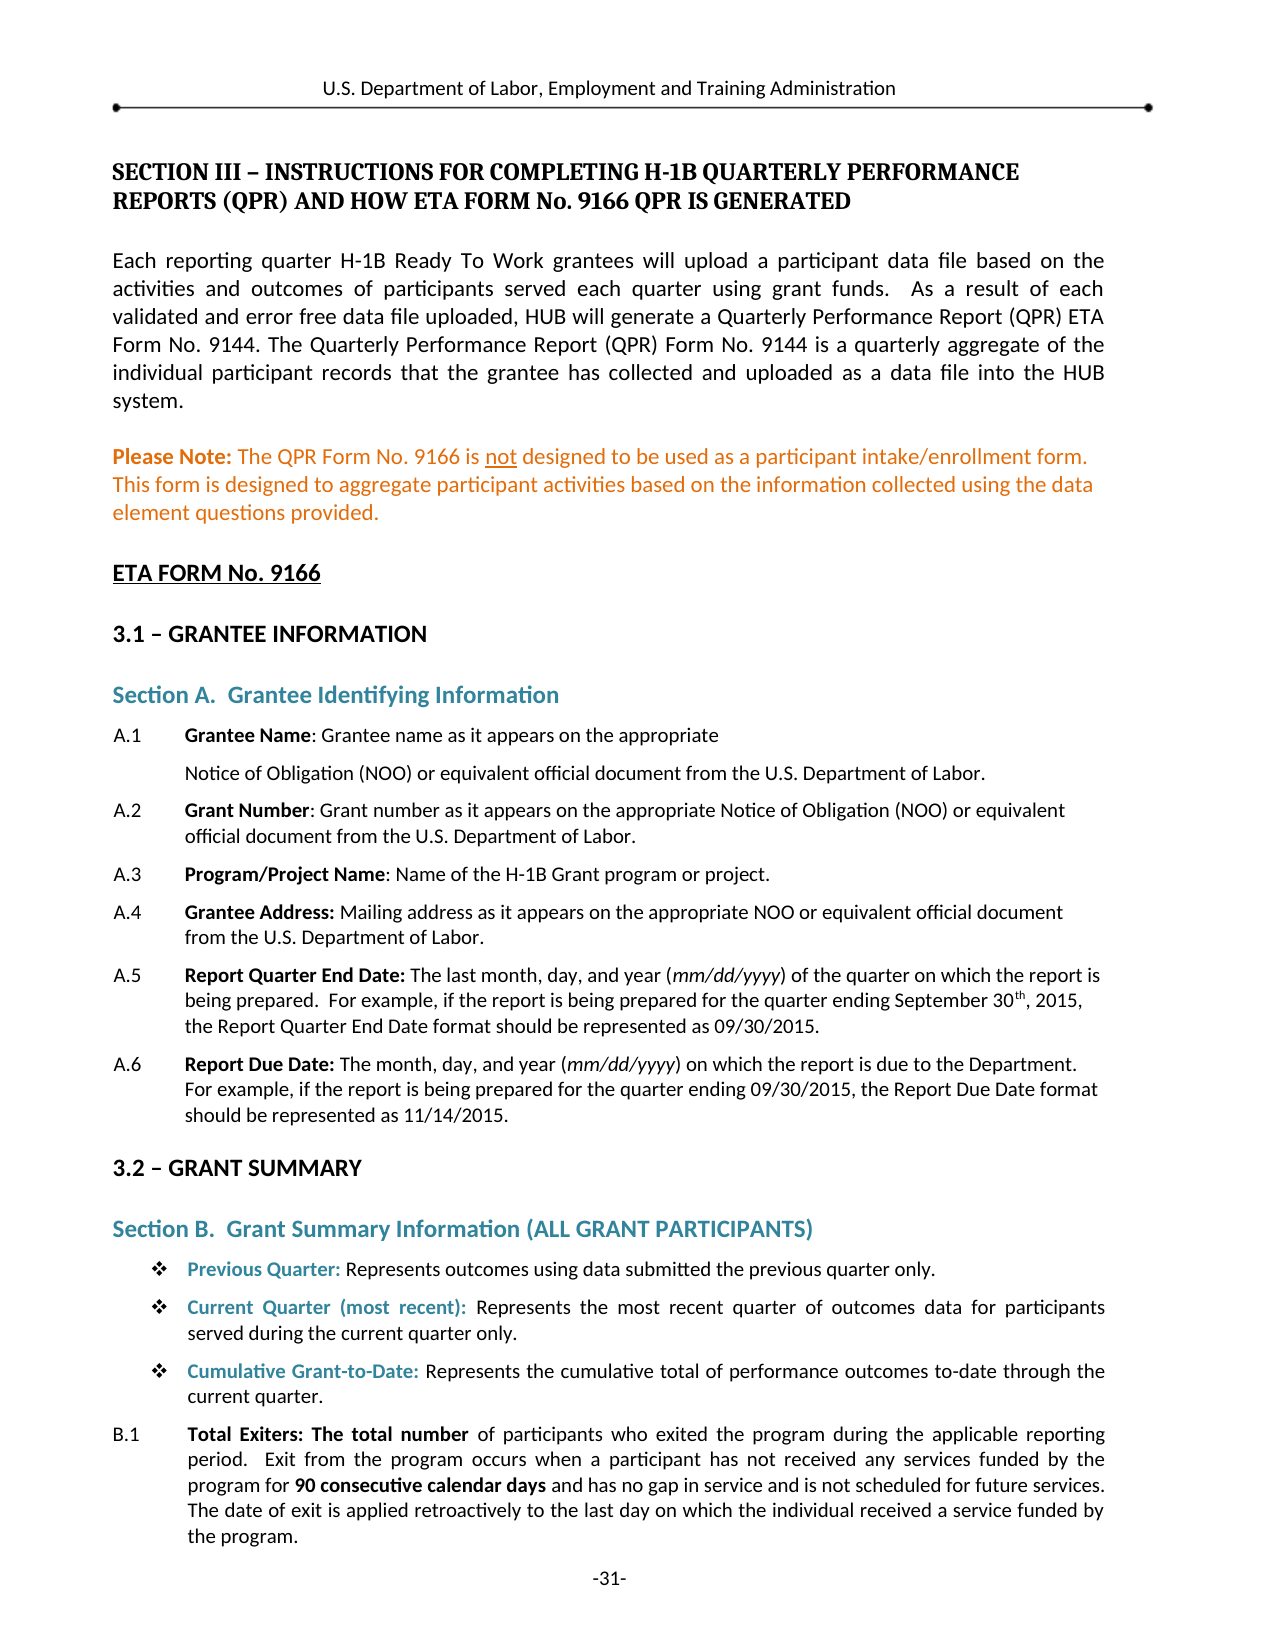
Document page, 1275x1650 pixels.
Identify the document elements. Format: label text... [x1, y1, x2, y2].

text A.4 Grantee Address: Mailing address as it appears on the appropriate NOO or equivalent official document from the U.S. Department of Labor. [113, 899, 1106, 950]
text Each reporting quarter H-1B Ready To Work grantees will upload a participant data file based on the activities and outcomes of participants served each quarter using grant funds. As a result of each validated and error free data file uploaded, HUB will generate a Quarterly Performance Report (QPR) ETA Form No. 9144. The Quarterly Performance Report (QPR) Form No. 9144 is a quarterly aggregate of the individual participant records that the grantee has collected and uploaded as a data file into the HUB system. [112, 246, 1106, 414]
text B.1 Total Exiters: The total number of participants who exited the program during the applicable reporting period. Exit from the program occurs when a participant has not received any services funded by the program for 90 consecutive calendar days and has no gap in service and is not scheduled for future services. The date of exit is applied retroactively to the last day on which the individual received a service funded by the program. [112, 1421, 1106, 1548]
text Please Note: The QPR Form No. 9166 is not designed to be used as a participant intake/enrollment form. This form is designed to aggregate participant activities based on the information collected using the data element questions provided. [112, 442, 1106, 526]
text ETA FORM No. 9166 [112, 557, 1106, 587]
text A.5 Report Quarter End Date: The last month, day, and year (mm/dd/yyyy) of the quarter on which the report is being prepared. For example, if the report is being prepared for the quarter ending September 30th, 2015, the Report Quarter End Date format should be represented as 09/30/2015. [113, 962, 1106, 1038]
subtitle 3.2 – GRANT SUMMARY [112, 1153, 1106, 1183]
subtitle Section B. Grant Summary Information (ALL GRANT PARTICIPANTS) [112, 1214, 1106, 1244]
text Notice of Obligation (NOO) or equivalent official document from the U.S. Department of Labor. [184, 760, 1106, 785]
list Cumulative Grant-to-Date: Represents the cumulative total of performance outcomes to-date through the current quarter. [150, 1358, 1106, 1409]
list Current Quarter (most recent): Represents the most recent quarter of outcomes data for participants served during the current quarter only. [150, 1294, 1106, 1345]
subtitle 3.1 – GRANTEE INFORMATION [112, 618, 1106, 648]
subtitle SECTION III – INSTRUCTIONS FOR COMPLETING H-1B QUARTERLY PERFORMANCE REPORTS (QPR) AND HOW ETA FORM No. 9166 QPR IS GENERATED [112, 158, 1106, 215]
picture [112, 100, 1155, 118]
text A.2 Grant Number: Grant number as it appears on the appropriate Notice of Obligation (NOO) or equivalent official document from the U.S. Department of Labor. [113, 798, 1106, 848]
text A.6 Report Due Date: The month, day, and year (mm/dd/yyyy) on which the report is due to the Department. For example, if the report is being prepared for the quarter ending 09/30/2015, the Report Due Date format should be represented as 11/14/2015. [113, 1051, 1106, 1127]
text Section A. Grantee Identifying Information [112, 679, 1106, 709]
text A.3 Program/Project Name: Name of the H-1B Grant program or project. [113, 861, 1106, 886]
text A.1 Grantee Name: Grantee name as it appears on the appropriate [113, 722, 1106, 747]
list Previous Quarter: Represents outcomes using data submitted the previous quarter only. [150, 1257, 1106, 1282]
